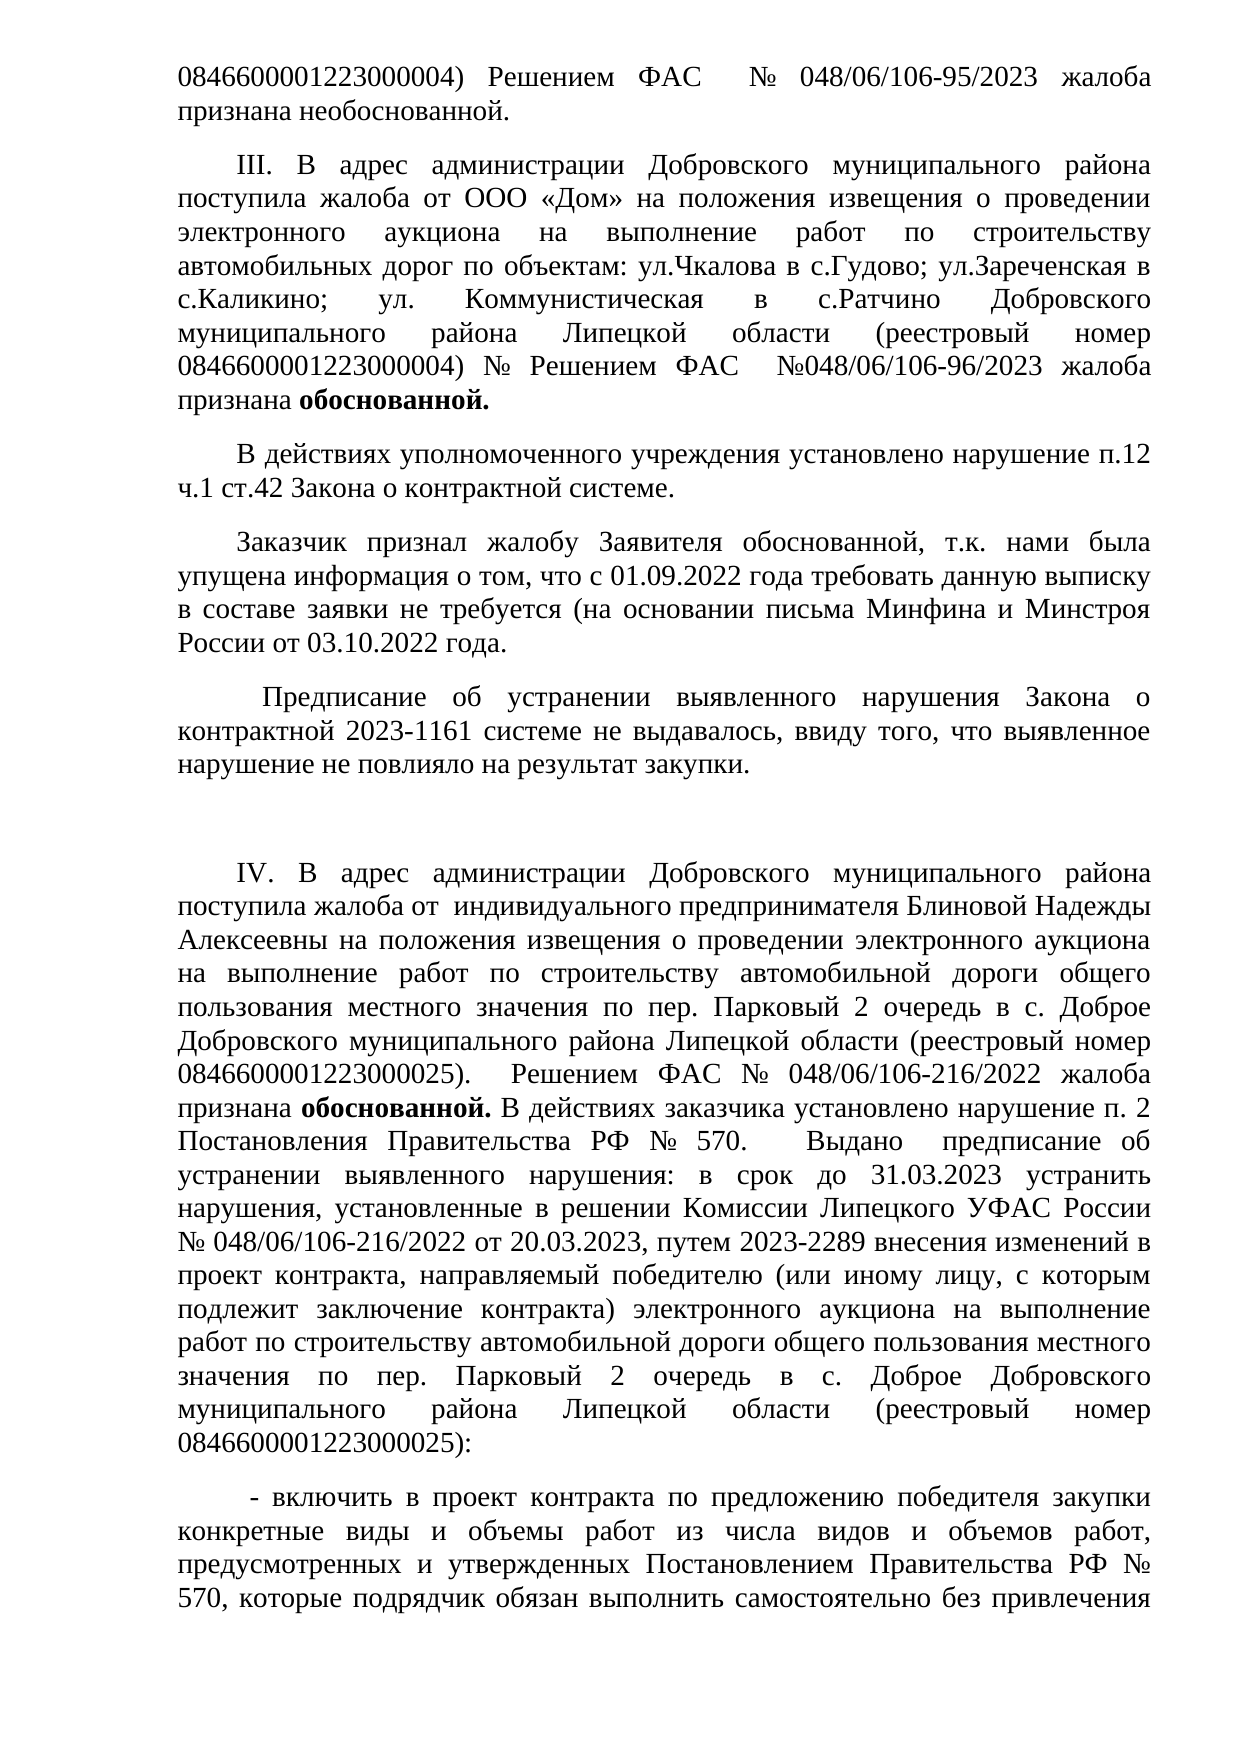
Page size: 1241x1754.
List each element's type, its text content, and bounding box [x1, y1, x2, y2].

text В действиях уполномоченного учреждения установлено нарушение п.12 ч.1 ст.42 Закона о контрактной системе. [177, 436, 1152, 503]
text III. В адрес администрации Добровского муниципального района поступила жалоба от ООО «Дом» на положения извещения о проведении электронного аукциона на выполнение работ по строительству автомобильных дорог по объектам: ул.Чкалова в с.Гудово; ул.Зареченская в с.Каликино; ул. Коммунистическая в с.Ратчино Добровского муниципального района Липецкой области (реестровый номер 0846600001223000004) № Решением ФАС №048/06/106-96/2023 жалоба признана обоснованной. [177, 147, 1152, 415]
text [177, 1479, 1152, 1614]
text IV. В адрес администрации Добровского муниципального района поступила жалоба от индивидуального предпринимателя Блиновой Надежды Алексеевны на положения извещения о проведении электронного аукциона на выполнение работ по строительству автомобильной дороги общего пользования местного значения по пер. Парковый 2 очередь в с. Доброе Добровского муниципального района Липецкой области (реестровый номер 0846600001223000025). Решением ФАС № 048/06/106-216/2022 жалоба признана обоснованной. В действиях заказчика установлено нарушение п. 2 Постановления Правительства РФ № 570. Выдано предписание об устранении выявленного нарушения: в срок до 31.03.2023 устранить нарушения, установленные в решении Комиссии Липецкого УФАС России № 048/06/106-216/2022 от 20.03.2023, путем 2023-2289 внесения изменений в проект контракта, направляемый победителю (или иному лицу, с которым подлежит заключение контракта) электронного аукциона на выполнение работ по строительству автомобильной дороги общего пользования местного значения по пер. Парковый 2 очередь в с. Доброе Добровского муниципального района Липецкой области (реестровый номер 0846600001223000025): [177, 855, 1152, 1459]
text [177, 59, 1152, 126]
text Заказчик признал жалобу Заявителя обоснованной, т.к. нами была упущена информация о том, что с 01.09.2022 года требовать данную выписку в составе заявки не требуется (на основании письма Минфина и Минстроя России от 03.10.2022 года. [177, 524, 1152, 658]
text Предписание об устранении выявленного нарушения Закона о контрактной 2023-1161 системе не выдавалось, ввиду того, что выявленное нарушение не повлияло на результат закупки. [177, 679, 1152, 780]
